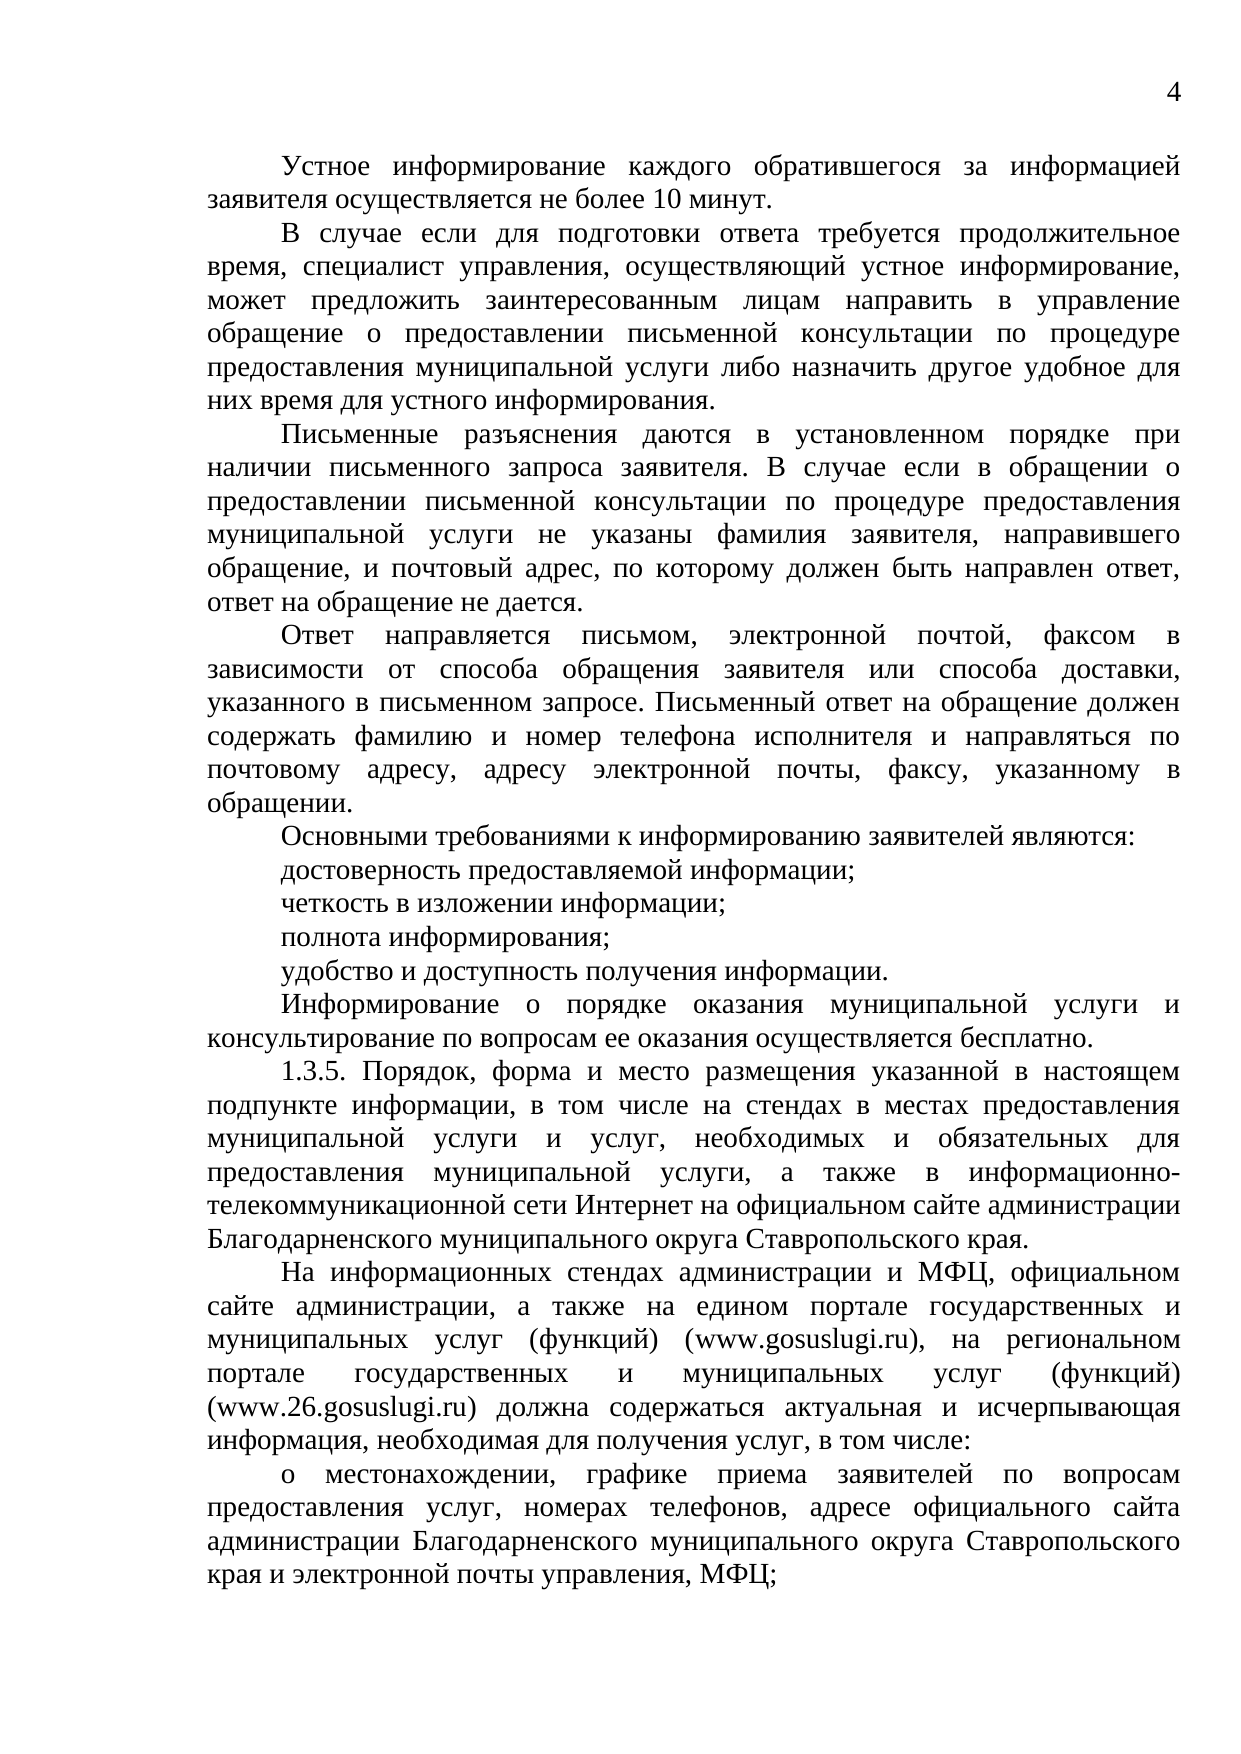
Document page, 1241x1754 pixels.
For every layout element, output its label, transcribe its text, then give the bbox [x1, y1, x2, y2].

text достоверность предоставляемой информации; [207, 852, 1181, 886]
text полнота информирования; [207, 919, 1181, 953]
text Устное информирование каждого обратившегося за информацией заявителя осуществляется не более 10 минут. [207, 148, 1181, 215]
text Информирование о порядке оказания муниципальной услуги и консультирование по вопросам ее оказания осуществляется бесплатно. [207, 986, 1181, 1053]
text Основными требованиями к информированию заявителей являются: [207, 818, 1181, 852]
text удобство и доступность получения информации. [207, 953, 1181, 986]
text Письменные разъяснения даются в установленном порядке при наличии письменного запроса заявителя. В случае если в обращении о предоставлении письменной консультации по процедуре предоставления муниципальной услуги не указаны фамилия заявителя, направившего обращение, и почтовый адрес, по которому должен быть направлен ответ, ответ на обращение не дается. [207, 416, 1181, 617]
text Ответ направляется письмом, электронной почтой, факсом в зависимости от способа обращения заявителя или способа доставки, указанного в письменном запросе. Письменный ответ на обращение должен содержать фамилию и номер телефона исполнителя и направляться по почтовому адресу, адресу электронной почты, факсу, указанному в обращении. [207, 617, 1181, 818]
text На информационных стендах администрации и МФЦ, официальном сайте администрации, а также на едином портале государственных и муниципальных услуг (функций) (www.gosuslugi.ru), на региональном портале государственных и муниципальных услуг (функций) (www.26.gosuslugi.ru) должна содержаться актуальная и исчерпывающая информация, необходимая для получения услуг, в том числе: [207, 1254, 1181, 1456]
text четкость в изложении информации; [207, 886, 1181, 919]
text В случае если для подготовки ответа требуется продолжительное время, специалист управления, осуществляющий устное информирование, может предложить заинтересованным лицам направить в управление обращение о предоставлении письменной консультации по процедуре предоставления муниципальной услуги либо назначить другое удобное для них время для устного информирования. [207, 215, 1181, 416]
text о местонахождении, графике приема заявителей по вопросам предоставления услуг, номерах телефонов, адресе официального сайта администрации Благодарненского муниципального округа Ставропольского края и электронной почты управления, МФЦ; [207, 1456, 1181, 1590]
text 1.3.5. Порядок, форма и место размещения указанной в настоящем подпункте информации, в том числе на стендах в местах предоставления муниципальной услуги и услуг, необходимых и обязательных для предоставления муниципальной услуги, а также в информационно-телекоммуникационной сети Интернет на официальном сайте администрации Благодарненского муниципального округа Ставропольского края. [207, 1053, 1181, 1254]
